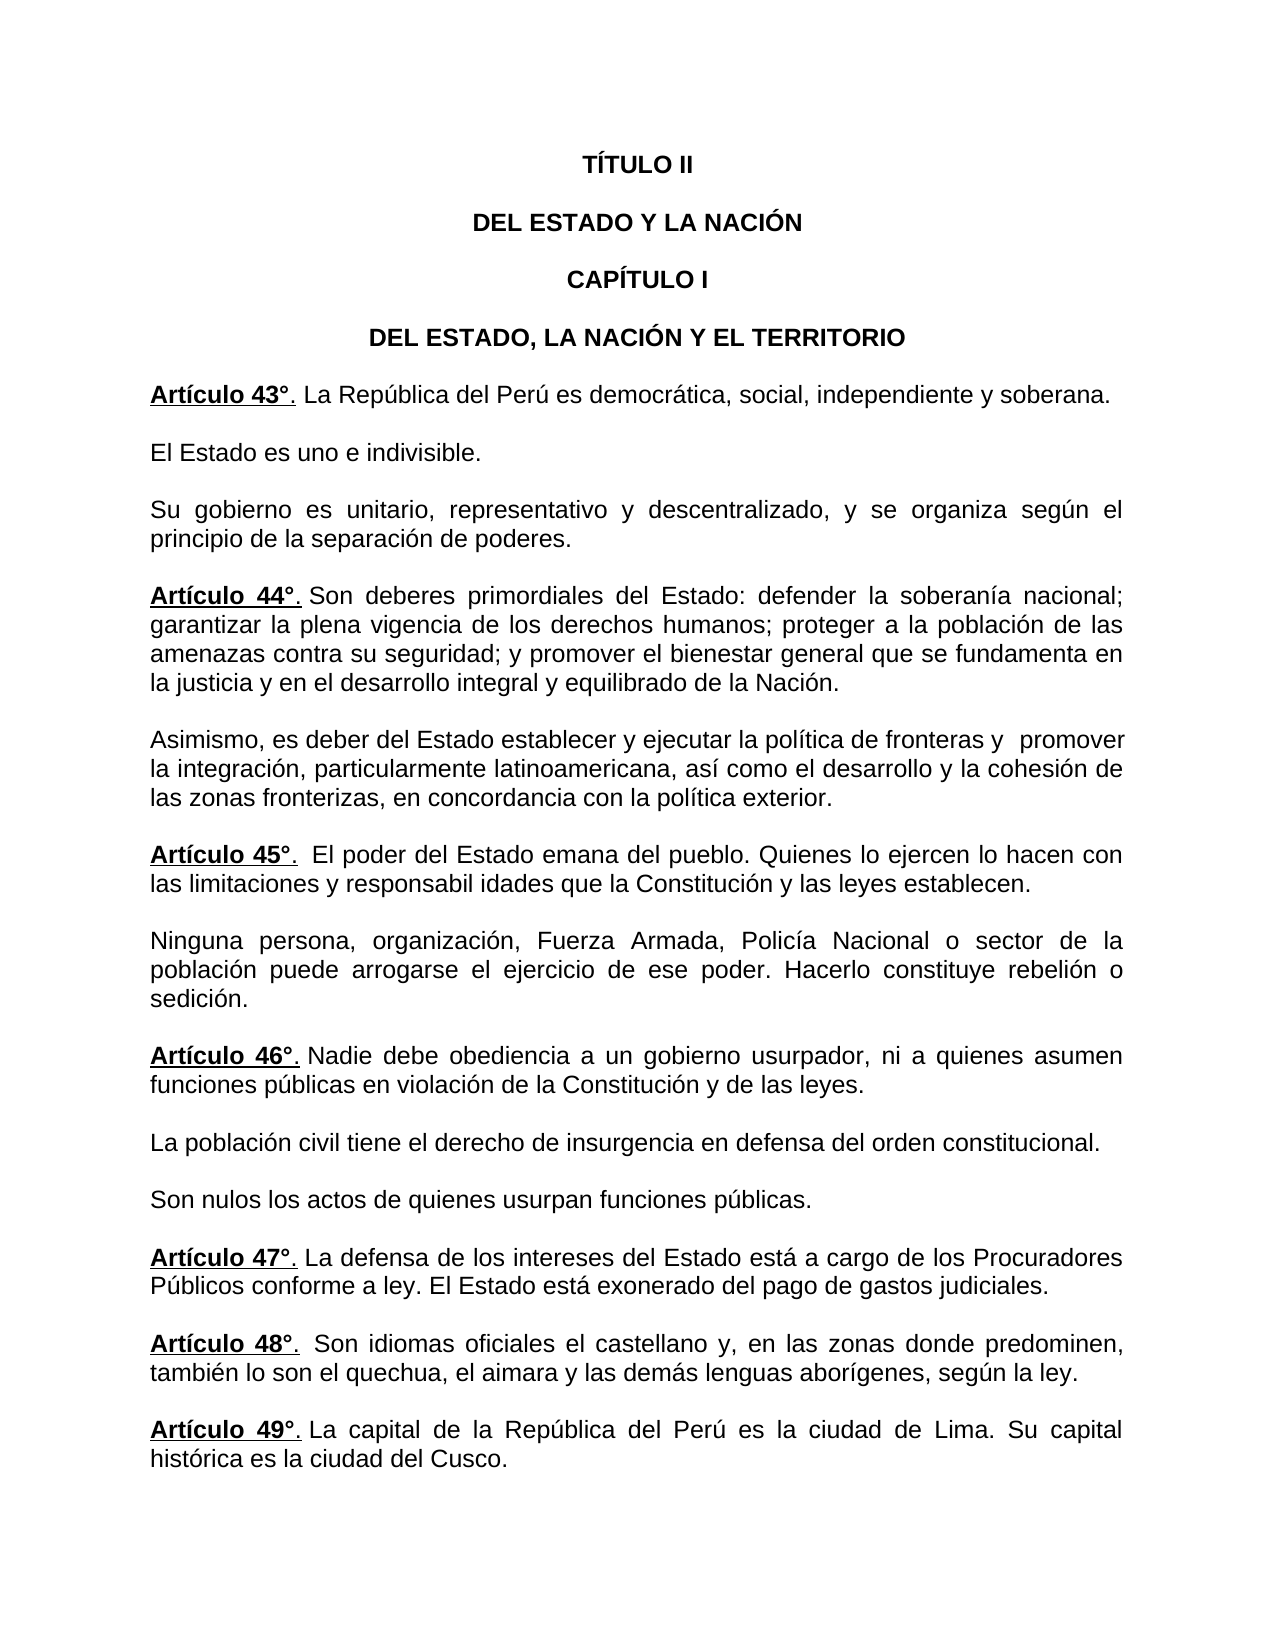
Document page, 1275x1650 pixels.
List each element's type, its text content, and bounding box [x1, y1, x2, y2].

text Artículo 46°. Nadie debe obediencia a un gobierno usurpador, ni a quienes asumen funciones públicas en violación de la Constitución y de las leyes. [150, 1041, 1125, 1099]
text Artículo 47°. La defensa de los intereses del Estado está a cargo de los Procuradores Públicos conforme a ley. El Estado está exonerado del pago de gastos judiciales. [150, 1242, 1125, 1300]
text La población civil tiene el derecho de insurgencia en defensa del orden constitucional. [150, 1127, 1125, 1156]
text Artículo 44°. Son deberes primordiales del Estado: defender la soberanía nacional; garantizar la plena vigencia de los derechos humanos; proteger a la población de las amenazas contra su seguridad; y promover el bienestar general que se fundamenta en la justicia y en el desarrollo integral y equilibrado de la Nación. [150, 581, 1125, 696]
text CAPÍTULO I [150, 265, 1125, 294]
text Artículo 49°. La capital de la República del Perú es la ciudad de Lima. Su capital histórica es la ciudad del Cusco. [150, 1415, 1125, 1472]
text Su gobierno es unitario, representativo y descentralizado, y se organiza según el principio de la separación de poderes. [150, 495, 1125, 552]
text Ninguna persona, organización, Fuerza Armada, Policía Nacional o sector de la población puede arrogarse el ejercicio de ese poder. Hacerlo constituye rebelión o sedición. [150, 926, 1125, 1012]
text TÍTULO II [150, 150, 1125, 179]
text Son nulos los actos de quienes usurpan funciones públicas. [150, 1185, 1125, 1214]
text Artículo 48°. Son idiomas oficiales el castellano y, en las zonas donde predominen, también lo son el quechua, el aimara y las demás lenguas aborígenes, según la ley. [150, 1329, 1125, 1386]
text Artículo 45°. El poder del Estado emana del pueblo. Quienes lo ejercen lo hacen con las limitaciones y responsabil idades que la Constitución y las leyes establecen. [150, 840, 1125, 897]
text DEL ESTADO Y LA NACIÓN [150, 207, 1125, 236]
text DEL ESTADO, LA NACIÓN Y EL TERRITORIO [150, 322, 1125, 351]
text Artículo 43°. La República del Perú es democrática, social, independiente y soberana. [150, 380, 1125, 409]
text El Estado es uno e indivisible. [150, 437, 1125, 466]
text Asimismo, es deber del Estado establecer y ejecutar la política de fronteras y promover la integración, particularmente latinoamericana, así como el desarrollo y la cohesión de las zonas fronterizas, en concordancia con la política exterior. [150, 725, 1125, 811]
